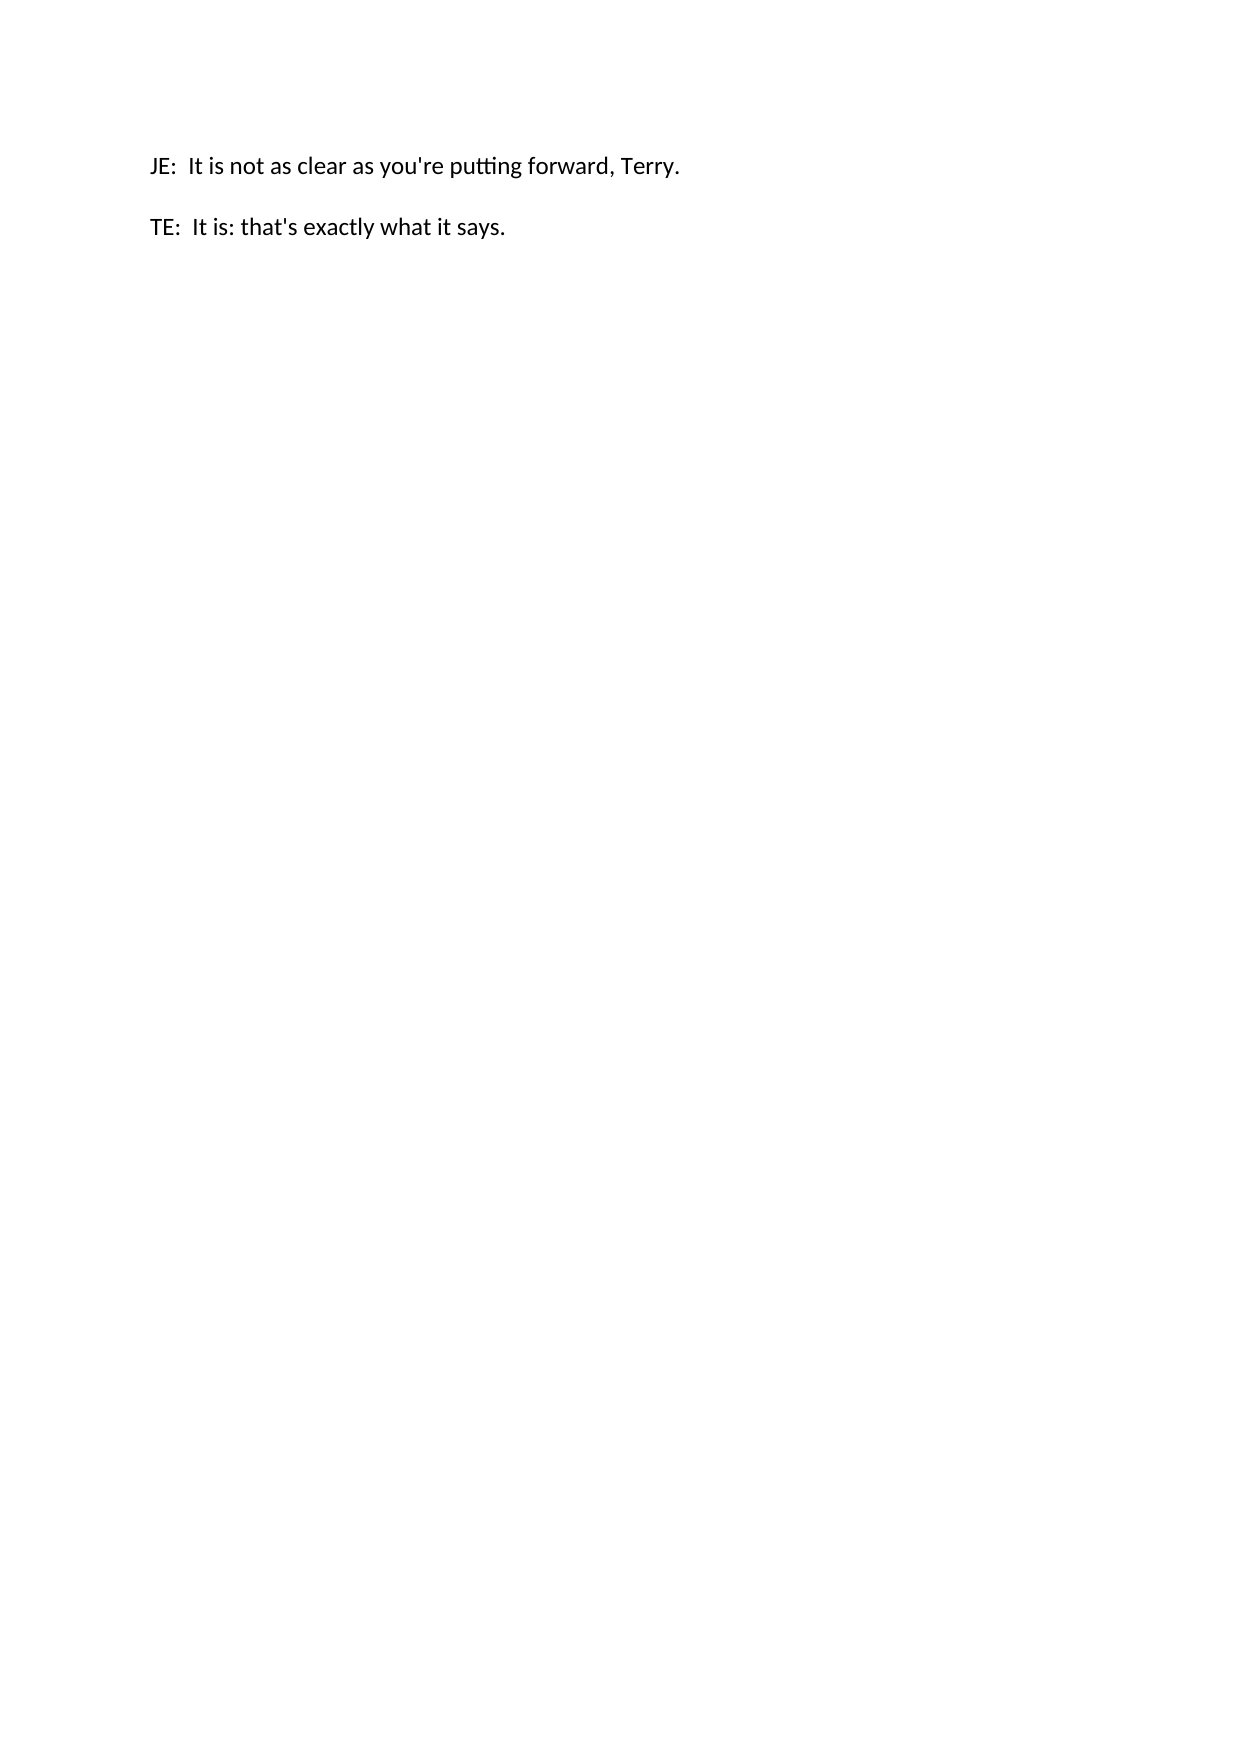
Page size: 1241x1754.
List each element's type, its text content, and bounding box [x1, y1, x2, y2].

text TE: It is: that's exactly what it says. [150, 211, 1090, 242]
text JE: It is not as clear as you're putting forward, Terry. [150, 150, 1090, 181]
